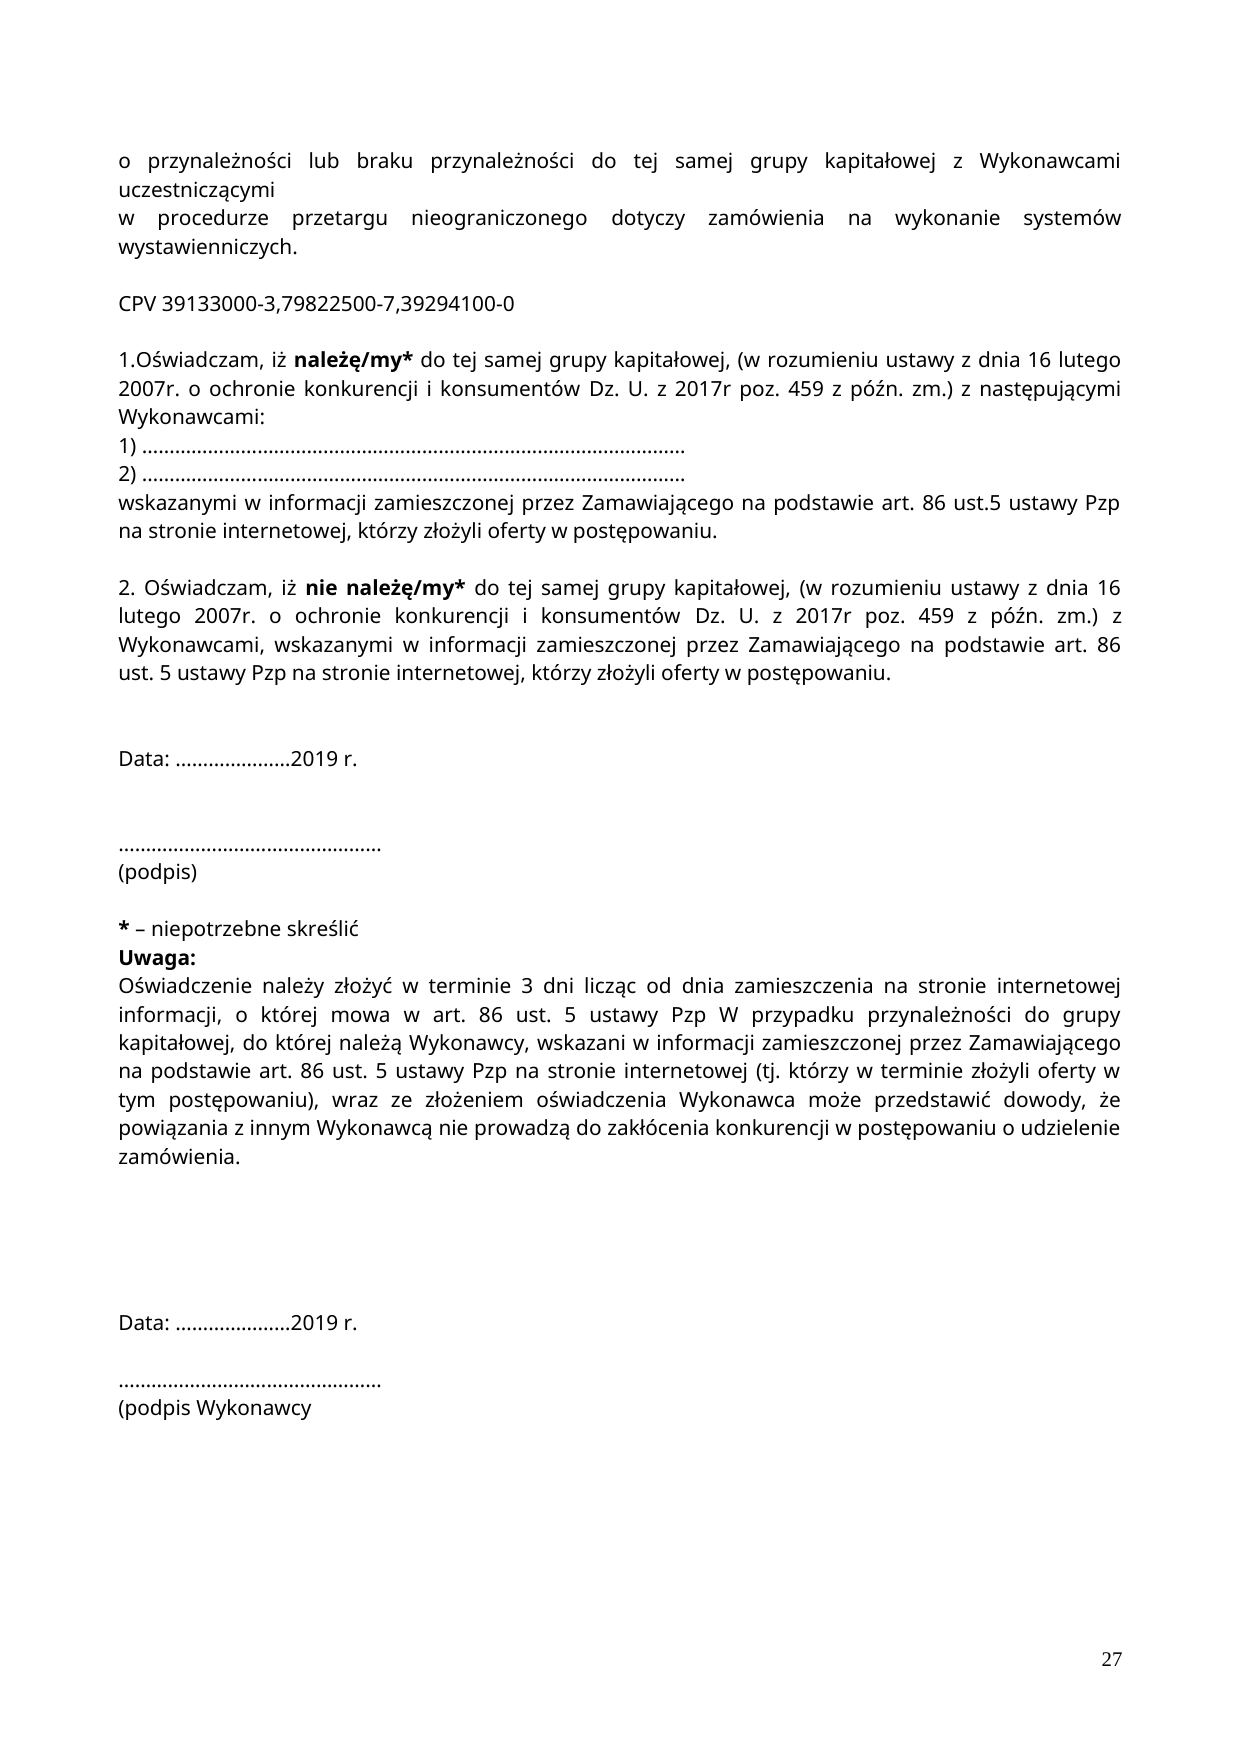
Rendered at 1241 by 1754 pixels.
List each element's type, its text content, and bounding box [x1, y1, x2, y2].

text ………………………………………… [118, 1365, 1122, 1393]
text CPV 39133000-3,79822500-7,39294100-0 [118, 289, 1122, 317]
text * – niepotrzebne skreślić [118, 914, 1122, 943]
text (podpis Wykonawcy [118, 1393, 1122, 1422]
text o przynależności lub braku przynależności do tej samej grupy kapitałowej z Wykonawcami uczestniczącymi w procedurze przetargu nieograniczonego dotyczy zamówienia na wykonanie systemów wystawienniczych. [118, 147, 1122, 260]
text 2. Oświadczam, iż nie należę/my* do tej samej grupy kapitałowej, (w rozumieniu ustawy z dnia 16 lutego 2007r. o ochronie konkurencji i konsumentów Dz. U. z 2017r poz. 459 z późn. zm.) z Wykonawcami, wskazanymi w informacji zamieszczonej przez Zamawiającego na podstawie art. 86 ust. 5 ustawy Pzp na stronie internetowej, którzy złożyli oferty w postępowaniu. [118, 573, 1122, 687]
text 1) ……………………………………………………………………………………… [118, 431, 1122, 459]
text Data: …………………2019 r. [118, 744, 1122, 772]
text Data: …………………2019 r. [118, 1308, 1122, 1337]
text 2) ……………………………………………………………………………………… [118, 459, 1122, 488]
text Uwaga: [118, 943, 1122, 971]
text wskazanymi w informacji zamieszczonej przez Zamawiającego na podstawie art. 86 ust.5 ustawy Pzp na stronie internetowej, którzy złożyli oferty w postępowaniu. [118, 488, 1122, 545]
text ………………………………………… [118, 829, 1122, 857]
text Oświadczenie należy złożyć w terminie 3 dni licząc od dnia zamieszczenia na stronie internetowej informacji, o której mowa w art. 86 ust. 5 ustawy Pzp W przypadku przynależności do grupy kapitałowej, do której należą Wykonawcy, wskazani w informacji zamieszczonej przez Zamawiającego na podstawie art. 86 ust. 5 ustawy Pzp na stronie internetowej (tj. którzy w terminie złożyli oferty w tym postępowaniu), wraz ze złożeniem oświadczenia Wykonawca może przedstawić dowody, że powiązania z innym Wykonawcą nie prowadzą do zakłócenia konkurencji w postępowaniu o udzielenie zamówienia. [118, 971, 1122, 1170]
text 1.Oświadczam, iż należę/my* do tej samej grupy kapitałowej, (w rozumieniu ustawy z dnia 16 lutego 2007r. o ochronie konkurencji i konsumentów Dz. U. z 2017r poz. 459 z późn. zm.) z następującymi Wykonawcami: [118, 346, 1122, 431]
text (podpis) [118, 857, 1122, 886]
